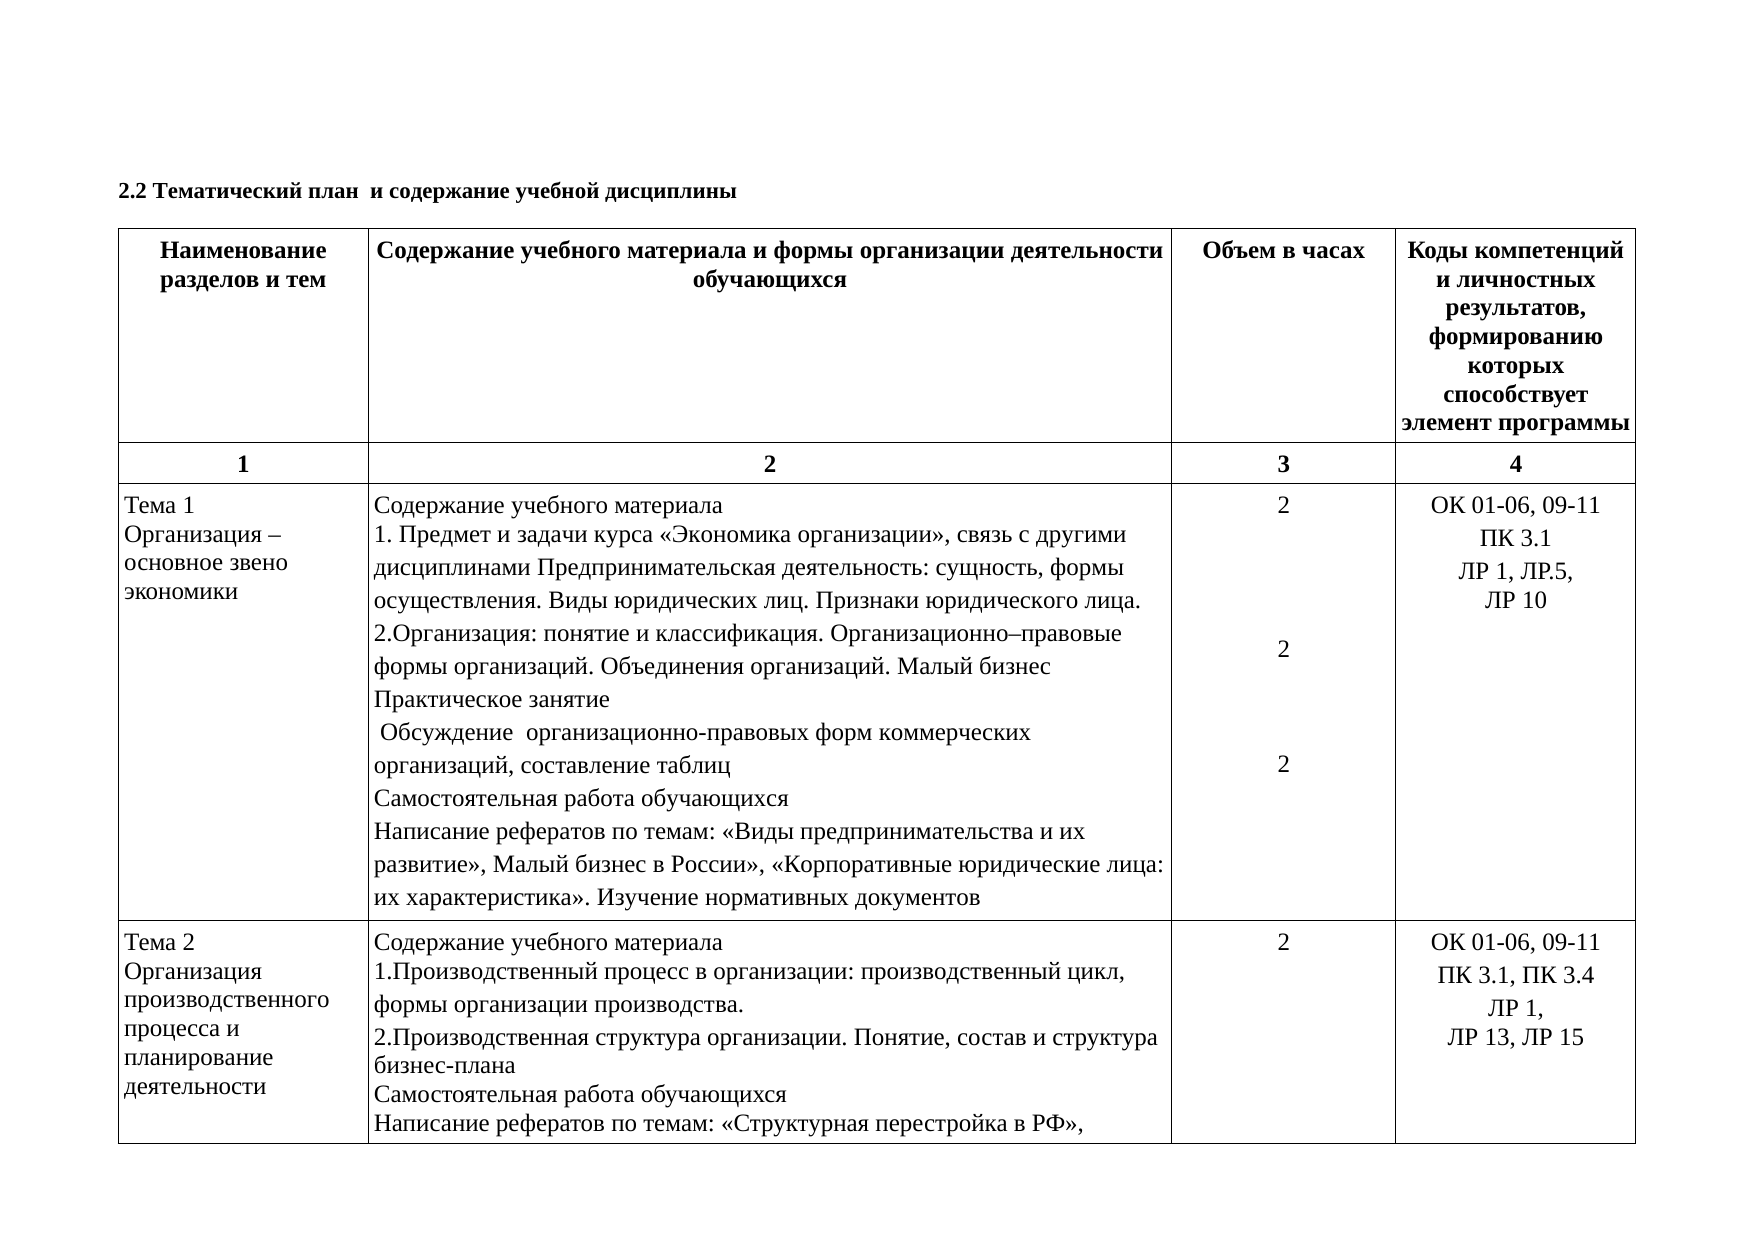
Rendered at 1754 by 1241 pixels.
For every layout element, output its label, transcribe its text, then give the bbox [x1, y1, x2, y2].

table_cell ОК 01-06, 09-11 ПК 3.1 ЛР 1, ЛР.5, ЛР 10 [1396, 484, 1635, 920]
table_cell Тема 1 Организация – основное звено экономики [119, 484, 368, 920]
table_cell 4 [1396, 443, 1635, 483]
table_cell 2 [369, 443, 1171, 483]
table_header Объем в часах [1172, 229, 1395, 442]
text 2.2 Тематический план и содержание учебной дисциплины [118, 177, 1636, 203]
table_cell 3 [1172, 443, 1395, 483]
table_cell 2 2 [1172, 921, 1395, 1143]
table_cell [119, 921, 368, 1143]
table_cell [1396, 921, 1635, 1143]
table_header Наименование разделов и тем [119, 229, 368, 442]
table_cell Содержание учебного материала 1. Предмет и задачи курса «Экономика организации», связь с другими дисциплинами Предпринимательская деятельность: сущность, формы осуществления. Виды юридических лиц. Признаки юридического лица. 2.Организация: понятие и классификация. Организационно–правовые формы организаций. Объединения организаций. Малый бизнес Практическое занятие Обсуждение организационно-правовых форм коммерческих организаций, составление таблиц Самостоятельная работа обучающихся Написание рефератов по темам: «Виды предпринимательства и их развитие», Малый бизнес в России», «Корпоративные юридические лица: их характеристика». Изучение нормативных документов [369, 484, 1171, 920]
table_header Содержание учебного материала и формы организации деятельности обучающихся [369, 229, 1171, 442]
table_header Коды компетенций и личностных результатов, формированию которых способствует элемент программы [1396, 229, 1635, 442]
table_cell 2 2 2 [1172, 484, 1395, 920]
table_cell 1 [119, 443, 368, 483]
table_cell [369, 921, 1171, 1143]
